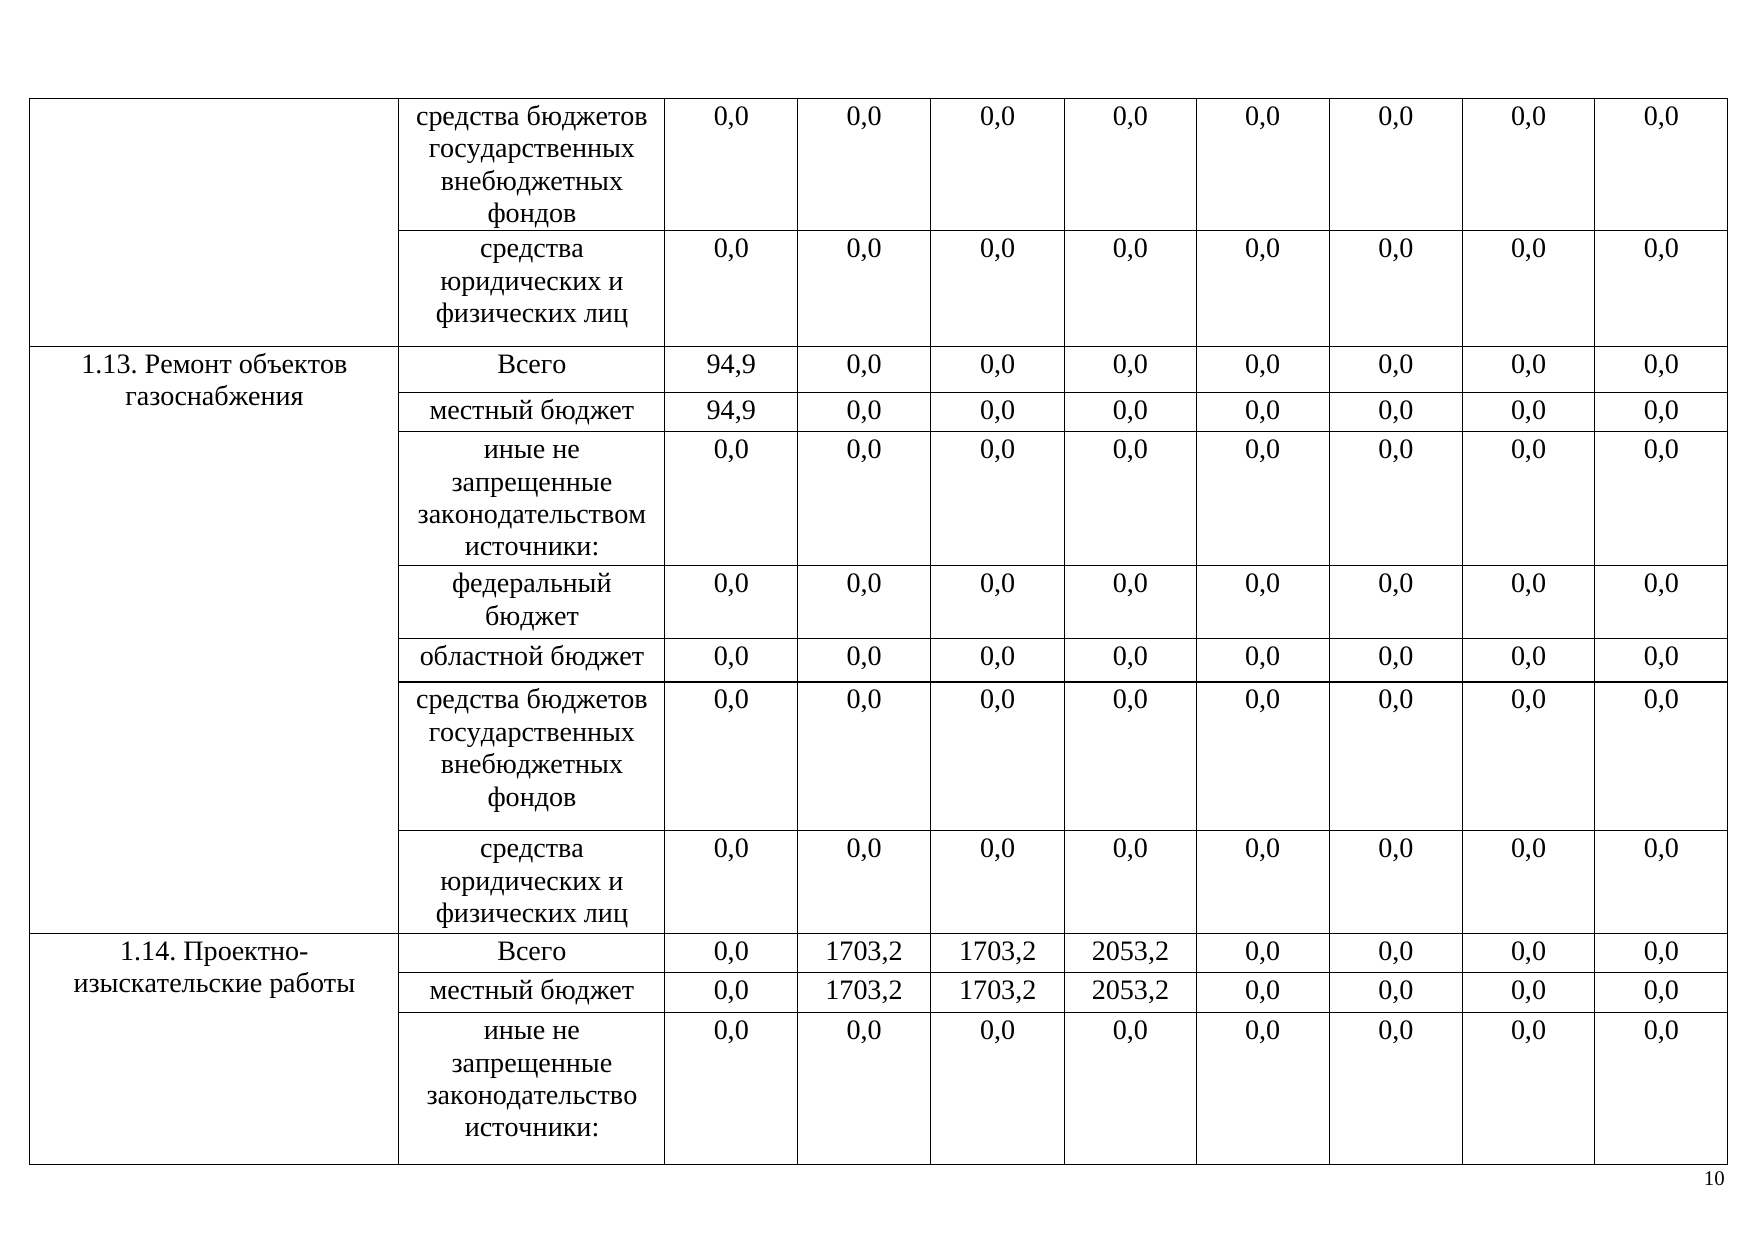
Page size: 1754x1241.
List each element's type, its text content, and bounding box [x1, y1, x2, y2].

table_cell 0,0 [798, 347, 930, 392]
table_cell 0,0 [1330, 393, 1462, 431]
table_cell 0,0 [1197, 973, 1329, 1012]
table_cell средства юридических и физических лиц [399, 831, 664, 933]
table_cell 0,0 [1463, 231, 1594, 346]
table_cell 0,0 [1330, 683, 1462, 830]
table_cell 0,0 [1463, 934, 1594, 972]
table_cell 0,0 [798, 432, 930, 565]
table_cell 0,0 [1330, 1013, 1462, 1164]
table_cell федеральный бюджет [399, 566, 664, 638]
table_cell 0,0 [1330, 973, 1462, 1012]
table_cell 0,0 [665, 432, 797, 565]
table_cell 0,0 [1065, 432, 1196, 565]
table_cell 0,0 [1595, 432, 1727, 565]
table_cell 94,9 [665, 347, 797, 392]
table_cell 0,0 [931, 347, 1064, 392]
table_cell 0,0 [1595, 973, 1727, 1012]
table_cell 0,0 [665, 566, 797, 638]
table_cell 0,0 [931, 99, 1064, 230]
table_cell 0,0 [931, 1013, 1064, 1164]
table_cell 0,0 [798, 683, 930, 830]
table_cell 0,0 [1065, 566, 1196, 638]
table_cell 0,0 [1595, 99, 1727, 230]
table_cell 0,0 [1463, 639, 1594, 681]
table_cell 0,0 [1065, 231, 1196, 346]
table_cell 0,0 [931, 231, 1064, 346]
table_cell областной бюджет [399, 639, 664, 681]
table_cell 0,0 [1463, 347, 1594, 392]
table_cell 0,0 [1330, 566, 1462, 638]
table_cell 0,0 [1595, 347, 1727, 392]
table_cell 0,0 [798, 566, 930, 638]
table_cell 0,0 [1463, 393, 1594, 431]
table_cell 2053,2 [1065, 934, 1196, 972]
table_cell 0,0 [1197, 566, 1329, 638]
table_cell 0,0 [665, 683, 797, 830]
table_cell 0,0 [931, 432, 1064, 565]
table_cell Всего [399, 347, 664, 392]
table_cell 0,0 [1065, 1013, 1196, 1164]
table_cell 0,0 [1197, 639, 1329, 681]
table_cell 0,0 [1463, 432, 1594, 565]
table_cell 1703,2 [798, 973, 930, 1012]
table_cell 0,0 [1463, 99, 1594, 230]
table_cell 0,0 [1330, 347, 1462, 392]
table_cell местный бюджет [399, 973, 664, 1012]
table_cell 0,0 [665, 1013, 797, 1164]
table_cell 0,0 [798, 831, 930, 933]
table_cell 0,0 [1595, 831, 1727, 933]
table_cell 1.14. Проектно-изыскательские работы [30, 934, 398, 1164]
table_cell 0,0 [1595, 566, 1727, 638]
table_cell 0,0 [1330, 99, 1462, 230]
table_cell 0,0 [1330, 231, 1462, 346]
table_cell средства бюджетов государственных внебюджетных фондов [399, 99, 664, 230]
table_cell 0,0 [665, 934, 797, 972]
table_cell 1703,2 [931, 934, 1064, 972]
table_cell 0,0 [1197, 1013, 1329, 1164]
table_cell 0,0 [798, 1013, 930, 1164]
table_cell 0,0 [1197, 347, 1329, 392]
table_cell 0,0 [1197, 831, 1329, 933]
table_cell 0,0 [1330, 831, 1462, 933]
table_cell 0,0 [798, 99, 930, 230]
table_cell 0,0 [1065, 683, 1196, 830]
table_cell 2053,2 [1065, 973, 1196, 1012]
table_cell 0,0 [665, 99, 797, 230]
table_cell 0,0 [931, 831, 1064, 933]
table_cell 0,0 [665, 639, 797, 681]
table_cell 0,0 [665, 973, 797, 1012]
table_cell иные не запрещенные законодательство источники: [399, 1013, 664, 1164]
table_cell 0,0 [1197, 683, 1329, 830]
table_cell 0,0 [1065, 639, 1196, 681]
table_cell 0,0 [1330, 432, 1462, 565]
table_cell 0,0 [1463, 683, 1594, 830]
table_cell 0,0 [798, 393, 930, 431]
table_cell средства бюджетов государственных внебюджетных фондов [399, 683, 664, 830]
table_cell 0,0 [1065, 347, 1196, 392]
table_cell 0,0 [1463, 973, 1594, 1012]
table_cell 0,0 [1065, 831, 1196, 933]
table_cell 0,0 [1463, 566, 1594, 638]
table_cell 0,0 [931, 683, 1064, 830]
table_cell 0,0 [798, 639, 930, 681]
table_cell 0,0 [1595, 683, 1727, 830]
table_cell 0,0 [1197, 231, 1329, 346]
table_cell 0,0 [1595, 231, 1727, 346]
table_cell 0,0 [1197, 934, 1329, 972]
table_cell 1703,2 [798, 934, 930, 972]
table_cell 0,0 [665, 231, 797, 346]
table_cell 0,0 [1595, 934, 1727, 972]
table_cell 1.13. Ремонт объектов газоснабжения [30, 347, 398, 933]
table_cell 0,0 [665, 831, 797, 933]
table_cell 0,0 [1330, 934, 1462, 972]
table_cell 0,0 [931, 639, 1064, 681]
table_cell 0,0 [798, 231, 930, 346]
table_cell 0,0 [1595, 1013, 1727, 1164]
table_cell 0,0 [1197, 432, 1329, 565]
table_cell 1703,2 [931, 973, 1064, 1012]
table_cell иные не запрещенные законодательством источники: [399, 432, 664, 565]
table_cell 0,0 [1595, 393, 1727, 431]
table_cell 0,0 [1463, 831, 1594, 933]
table_cell 94,9 [665, 393, 797, 431]
table_cell 0,0 [1065, 393, 1196, 431]
table_cell 0,0 [1065, 99, 1196, 230]
table_cell 0,0 [1197, 99, 1329, 230]
table_cell 0,0 [1463, 1013, 1594, 1164]
table_cell Всего [399, 934, 664, 972]
table_cell 0,0 [1595, 639, 1727, 681]
table_cell 0,0 [931, 393, 1064, 431]
table_cell местный бюджет [399, 393, 664, 431]
table_cell средства юридических и физических лиц [399, 231, 664, 346]
table_cell 0,0 [931, 566, 1064, 638]
table_cell 0,0 [1330, 639, 1462, 681]
table_cell 0,0 [1197, 393, 1329, 431]
